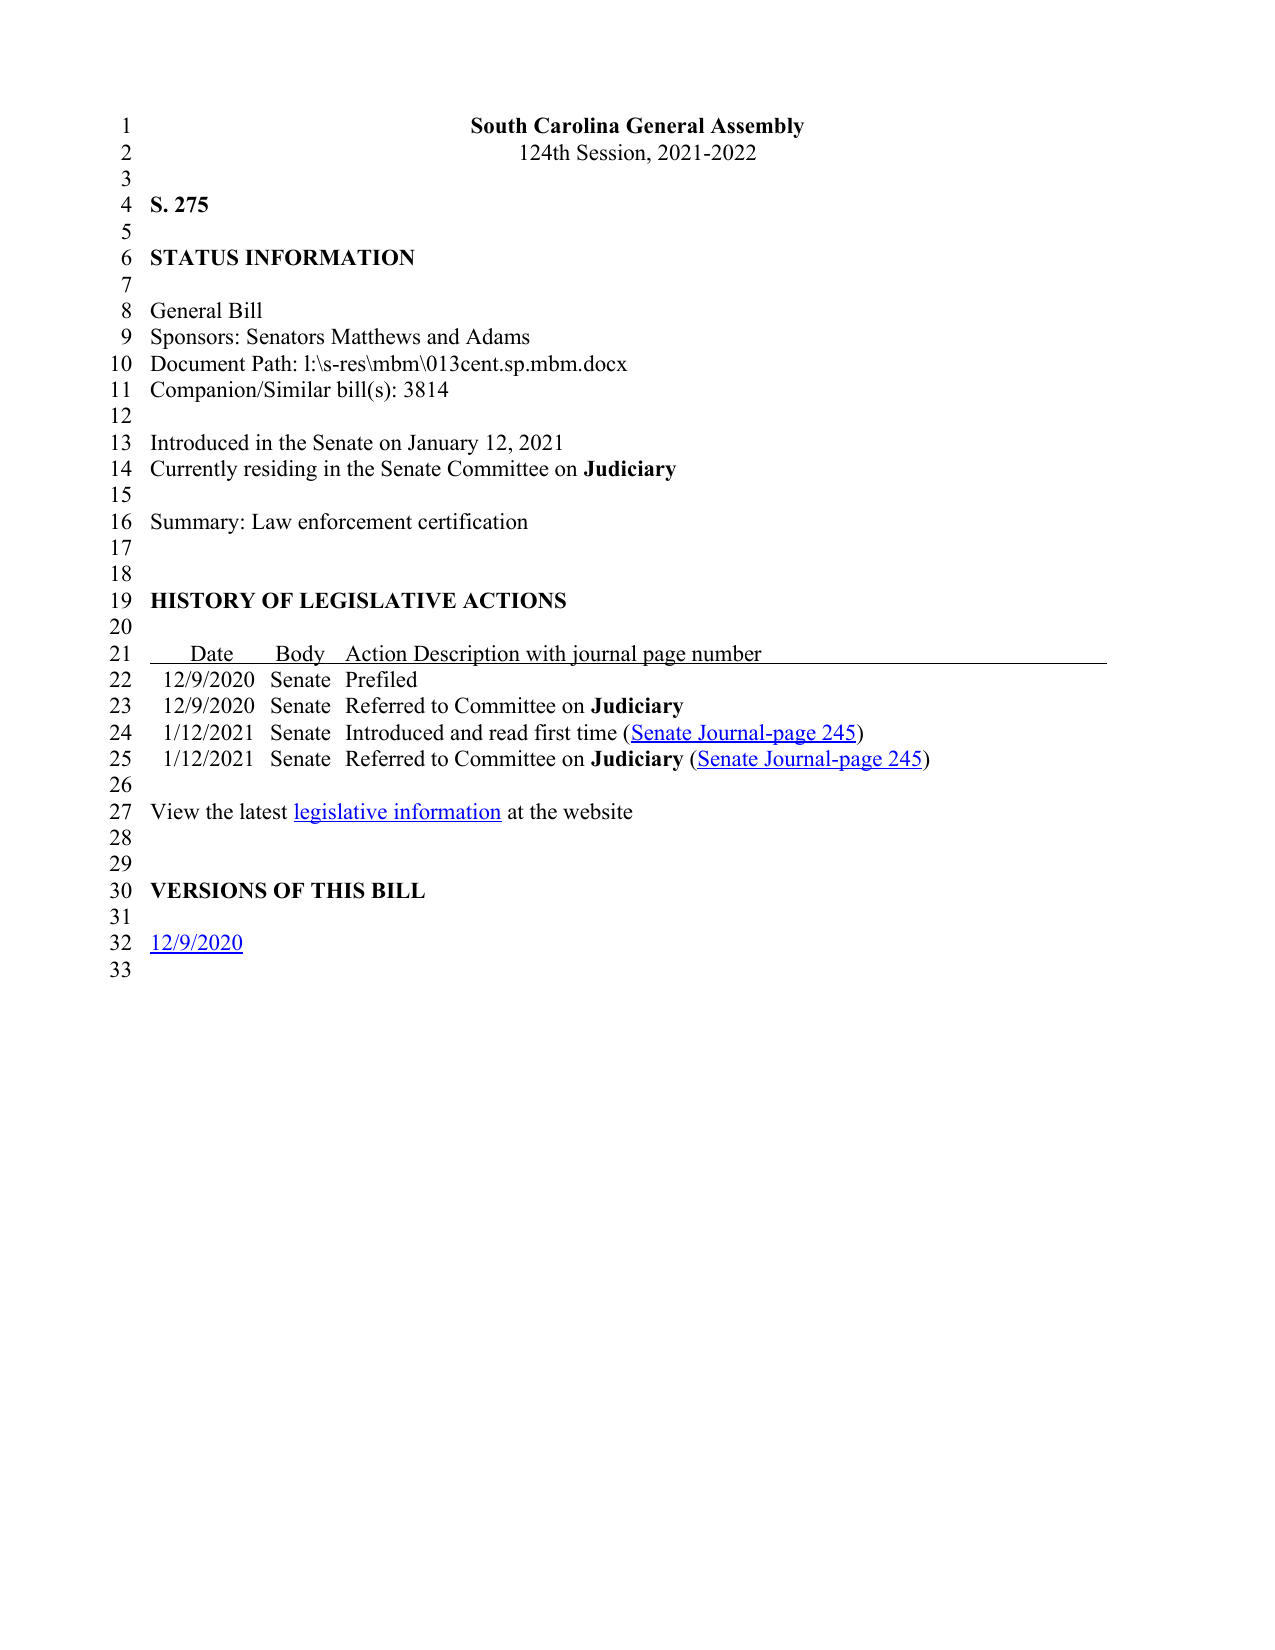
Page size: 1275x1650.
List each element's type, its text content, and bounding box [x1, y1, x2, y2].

text Sponsors: Senators Matthews and Adams [150, 323, 1125, 350]
text General Bill [150, 297, 1125, 323]
text 12/9/2020 Senate Prefiled [150, 666, 1125, 692]
text 12/9/2020 Senate Referred to Committee on Judiciary [150, 692, 1125, 719]
text Companion/Similar bill(s): 3814 [150, 376, 1125, 402]
text STATUS INFORMATION [150, 244, 1125, 271]
text S. 275 [150, 192, 1125, 218]
text South Carolina General Assembly [150, 112, 1125, 139]
text 124th Session, 2021-2022 [150, 139, 1125, 165]
text Document Path: l:\s-res\mbm\013cent.sp.mbm.docx [150, 350, 1125, 376]
text VERSIONS OF THIS BILL [150, 877, 1125, 903]
text 12/9/2020 [150, 929, 1125, 956]
text Summary: Law enforcement certification [150, 508, 1125, 534]
text Date Body Action Description with journal page number [150, 639, 1125, 666]
text 1/12/2021 Senate Introduced and read first time (Senate Journal-page 245) [150, 719, 1125, 745]
text HISTORY OF LEGISLATIVE ACTIONS [150, 587, 1125, 613]
text Introduced in the Senate on January 12, 2021 [150, 429, 1125, 455]
text View the latest legislative information at the website [150, 798, 1125, 824]
text 1/12/2021 Senate Referred to Committee on Judiciary (Senate Journal-page 245) [150, 745, 1125, 771]
text Currently residing in the Senate Committee on Judiciary [150, 455, 1125, 481]
